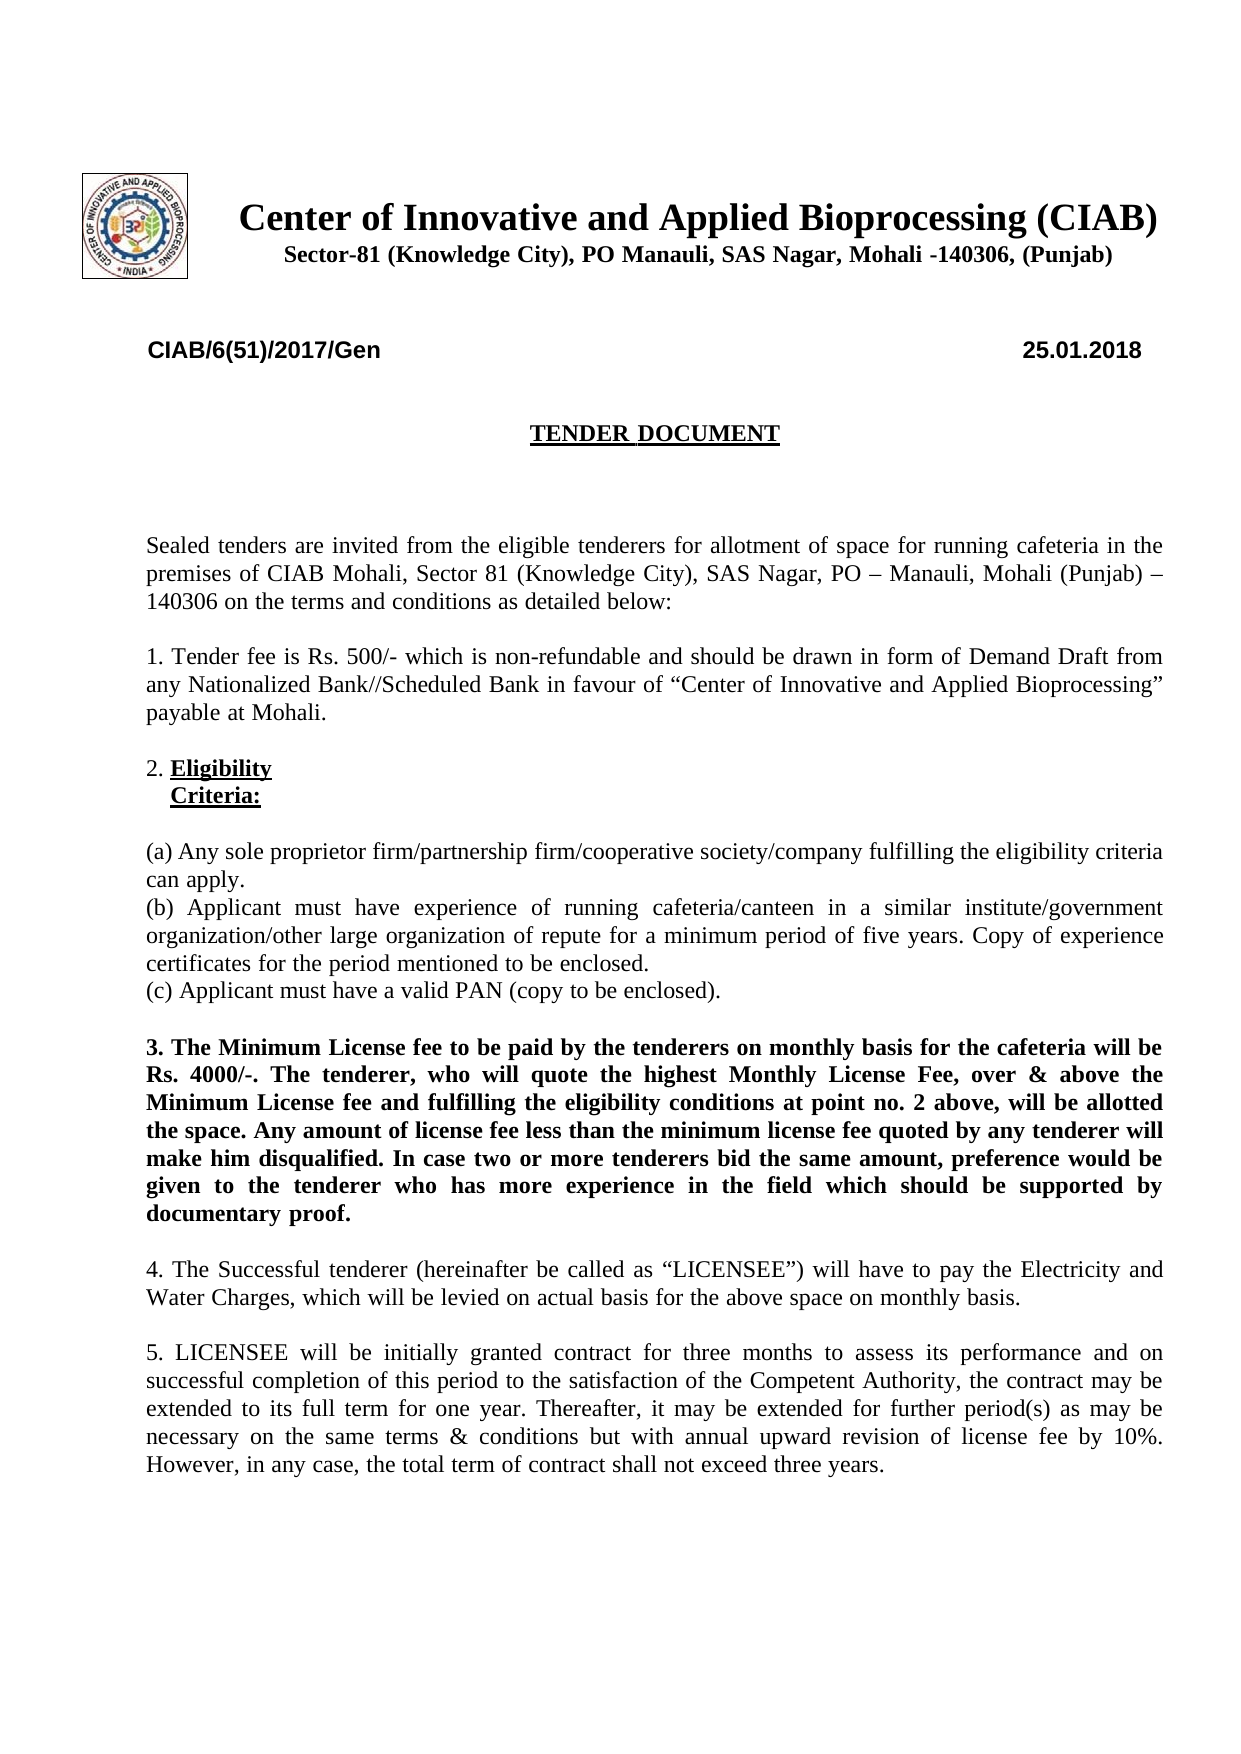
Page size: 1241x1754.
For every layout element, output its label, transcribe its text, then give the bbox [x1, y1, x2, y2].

subtitle 3. The Minimum License fee to be paid by the tenderers on monthly basis for the cafeteria will be Rs. 4000/-. The tenderer, who will quote the highest Monthly License Fee, over & above the Minimum License fee and fulfilling the eligibility conditions at point no. 2 above, will be allotted the space. Any amount of license fee less than the minimum license fee quoted by any tenderer will make him disqualified. In case two or more tenderers bid the same amount, preference would be given to the tenderer who has more experience in the field which should be supported by documentary proof. [146, 1032, 1163, 1227]
list The Successful tenderer (hereinafter be called as “LICENSEE”) will have to pay the Electricity and Water Charges, which will be levied on actual basis for the above space on monthly basis. [146, 1255, 1163, 1310]
text Sealed tenders are invited from the eligible tenderers for allotment of space for running cafeteria in the premises of CIAB Mohali, Sector 81 (Knowledge City), SAS Nagar, PO – Manauli, Mohali (Punjab) – 140306 on the terms and conditions as detailed below: [146, 531, 1164, 614]
list Any sole proprietor firm/partnership firm/cooperative society/company fulfilling the eligibility criteria can apply. [146, 837, 1163, 893]
subtitle Eligibility Criteria: [146, 754, 371, 809]
list Tender fee is Rs. 500/- which is non-refundable and should be drawn in form of Demand Draft from any Nationalized Bank//Scheduled Bank in favour of “Center of Innovative and Applied Bioprocessing” payable at Mohali. [146, 642, 1164, 726]
text TENDER DOCUMENT [135, 419, 1174, 447]
picture [83, 174, 187, 278]
list Applicant must have a valid PAN (copy to be enclosed). [146, 976, 728, 1004]
list Applicant must have experience of running cafeteria/canteen in a similar institute/government organization/other large organization of repute for a minimum period of five years. Copy of experience certificates for the period mentioned to be enclosed. [146, 893, 1163, 976]
list LICENSEE will be initially granted contract for three months to assess its performance and on successful completion of this period to the satisfaction of the Competent Authority, the contract may be extended to its full term for one year. Thereafter, it may be extended for further period(s) as may be necessary on the same terms & conditions but with annual upward revision of license fee by 10%. However, in any case, the total term of contract shall not exceed three years. [146, 1338, 1163, 1477]
text CIAB/6(51)/2017/Gen 25.01.2018 [135, 336, 1153, 363]
